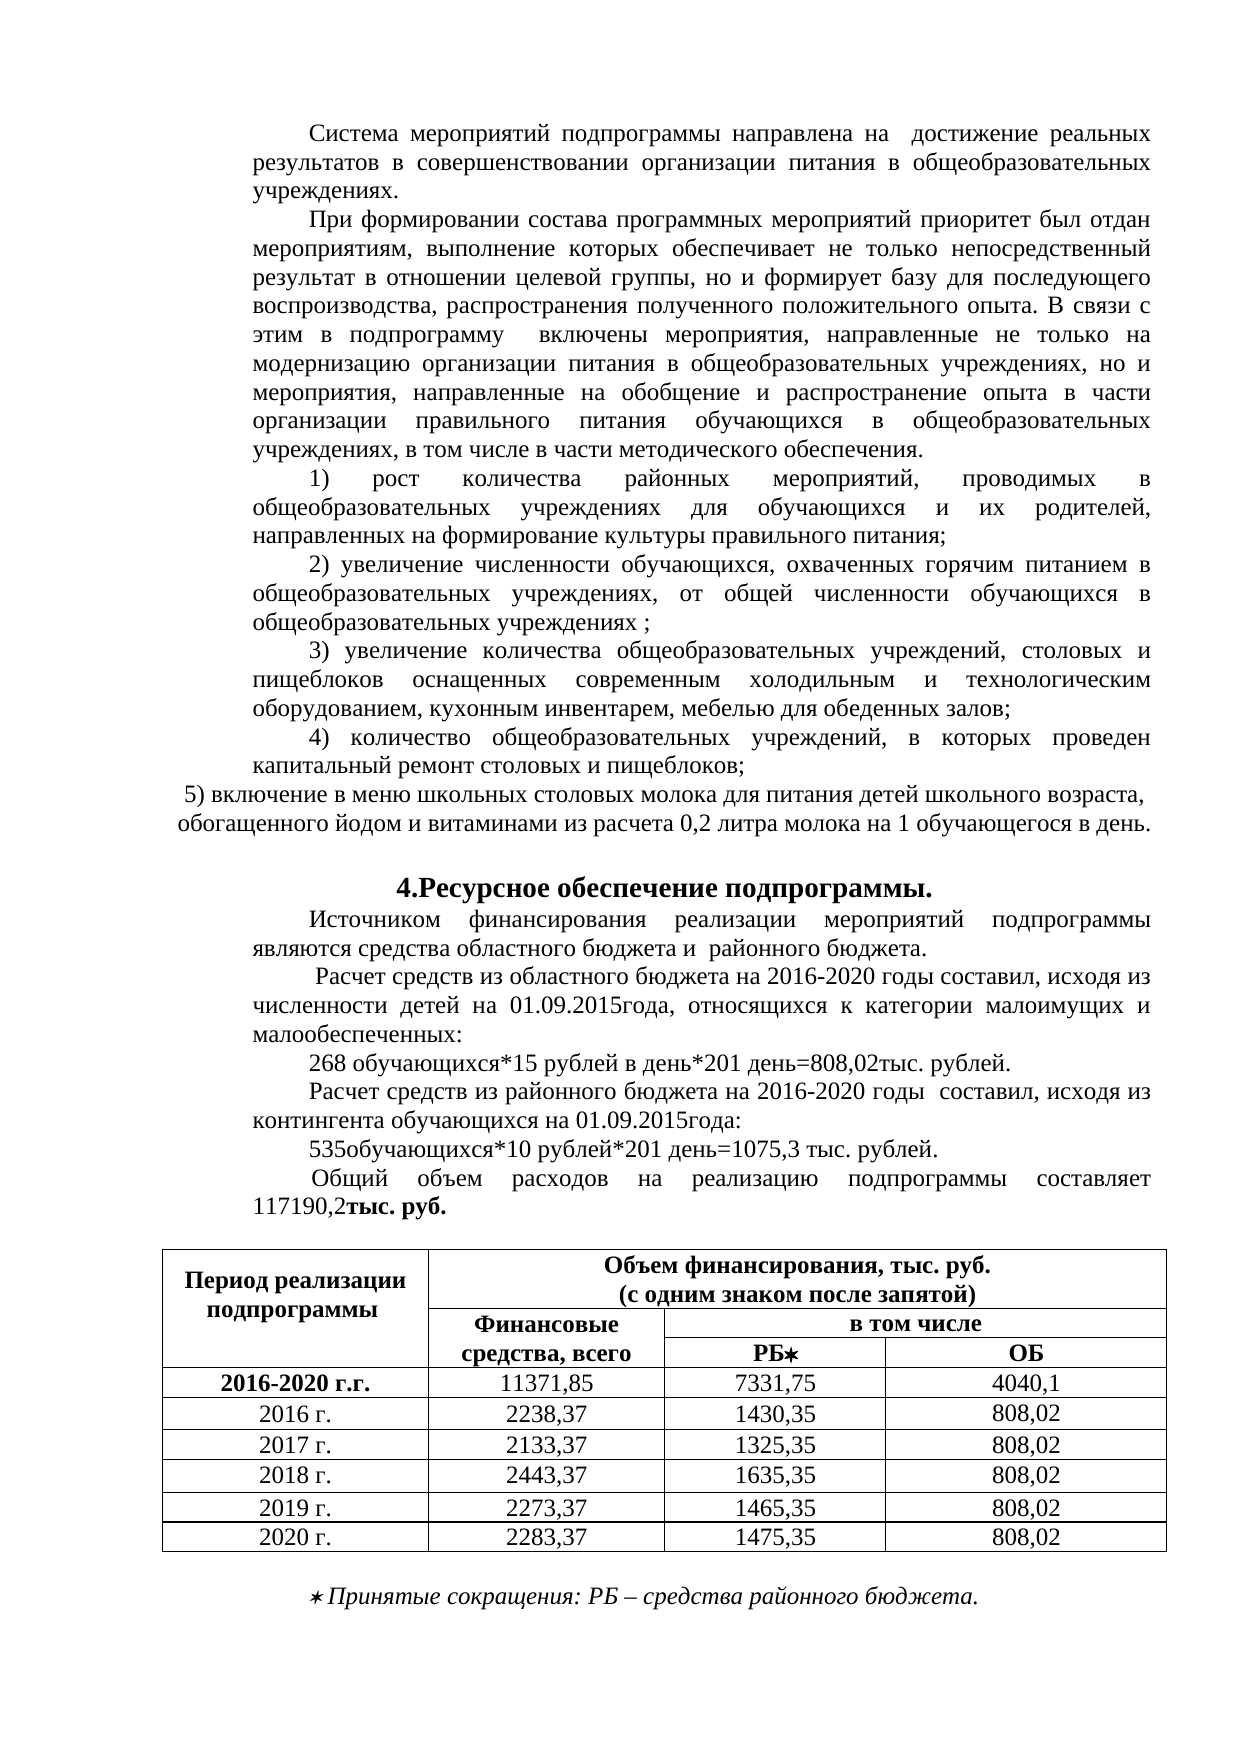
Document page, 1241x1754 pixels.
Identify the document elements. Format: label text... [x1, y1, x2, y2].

table_cell 2133,37 [429, 1430, 664, 1459]
text 3) увеличение количества общеобразовательных учреждений, столовых и пищеблоков оснащенных современным холодильным и технологическим оборудованием, кухонным инвентарем, мебелью для обеденных залов; [252, 636, 1152, 722]
text 4) количество общеобразовательных учреждений, в которых проведен капитальный ремонт столовых и пищеблоков; [252, 722, 1152, 779]
text 268 обучающихся*15 рублей в день*201 день=808,02тыс. рублей. [252, 1048, 1152, 1076]
text 2) увеличение численности обучающихся, охваченных горячим питанием в общеобразовательных учреждениях, от общей численности обучающихся в общеобразовательных учреждениях ; [252, 549, 1152, 636]
table_cell 2238,37 [429, 1398, 664, 1429]
text 1) рост количества районных мероприятий, проводимых в общеобразовательных учреждениях для обучающихся и их родителей, направленных на формирование культуры правильного питания; [252, 463, 1152, 549]
table_cell 2283,37 [429, 1523, 664, 1551]
table_cell 11371,85 [429, 1368, 664, 1397]
table_cell 2443,37 [429, 1460, 664, 1492]
table_cell 808,02 [886, 1398, 1166, 1429]
table_cell в том числе [665, 1309, 1166, 1337]
table_cell 808,02 [886, 1493, 1166, 1521]
table_cell . [163, 1460, 428, 1492]
table_cell 808,02 [886, 1523, 1166, 1551]
table_cell . [163, 1398, 428, 1429]
text 4.Ресурсное обеспечение подпрограммы. [177, 870, 1152, 904]
table_header Объем финансирования, тыс. руб. (с одним знаком после запятой) [429, 1250, 1166, 1307]
text Общий объем расходов на реализацию подпрограммы составляет 117190,2тыс. руб. [252, 1163, 1152, 1220]
table_cell 808,02 [886, 1430, 1166, 1459]
table_cell 2016-.г. [163, 1368, 428, 1397]
table_cell 1635,35 [665, 1460, 885, 1492]
table_header Период реализации подпрограммы [163, 1250, 428, 1367]
text Система мероприятий подпрограммы направлена на достижение реальных результатов в совершенствовании организации питания в общеобразовательных учреждениях. [252, 118, 1152, 204]
table_cell 2273,37 [429, 1493, 664, 1521]
table_cell . [163, 1430, 428, 1459]
table_cell 4040,1 [886, 1368, 1166, 1397]
table_cell 808,02 [886, 1460, 1166, 1492]
table_cell . [163, 1493, 428, 1521]
table_cell ОБ [886, 1338, 1166, 1367]
text 535обучающихся*10 рублей*201 день=1075,3 тыс. рублей. [252, 1134, 1152, 1163]
text Принятые сокращения: РБ – средства районного бюджета. [252, 1581, 1152, 1610]
table_cell 1465,35 [665, 1493, 885, 1521]
table_cell 7331,75 [665, 1368, 885, 1397]
table_cell 1475,35 [665, 1523, 885, 1551]
text При формировании состава программных мероприятий приоритет был отдан мероприятиям, выполнение которых обеспечивает не только непосредственный результат в отношении целевой группы, но и формирует базу для последующего воспроизводства, распространения полученного положительного опыта. В связи с этим в подпрограмму включены мероприятия, направленные не только на модернизацию организации питания в общеобразовательных учреждениях, но и мероприятия, направленные на обобщение и распространение опыта в части организации правильного питания обучающихся в общеобразовательных учреждениях, в том числе в части методического обеспечения. [252, 204, 1152, 463]
table_cell 1430,35 [665, 1398, 885, 1429]
table_cell Финансовые средства, всего [429, 1309, 664, 1367]
table_cell РБ [665, 1338, 885, 1367]
table_cell . [163, 1523, 428, 1551]
text Расчет средств из областного бюджета на 2016-2020 годы составил, исходя из численности детей на 01.09.2015года, относящихся к категории малоимущих и малообеспеченных: [252, 961, 1152, 1048]
text Источником финансирования реализации мероприятий подпрограммы являются средства областного бюджета и районного бюджета. [252, 904, 1152, 961]
text 5) включение в меню школьных столовых молока для питания детей школьного возраста, обогащенного йодом и витаминами из расчета 0,2 литра молока на 1 обучающегося в день. [177, 779, 1152, 837]
text Расчет средств из районного бюджета на 2016-2020 годы составил, исходя из контингента обучающихся на 01.09.2015года: [252, 1076, 1152, 1134]
table_cell 1325,35 [665, 1430, 885, 1459]
